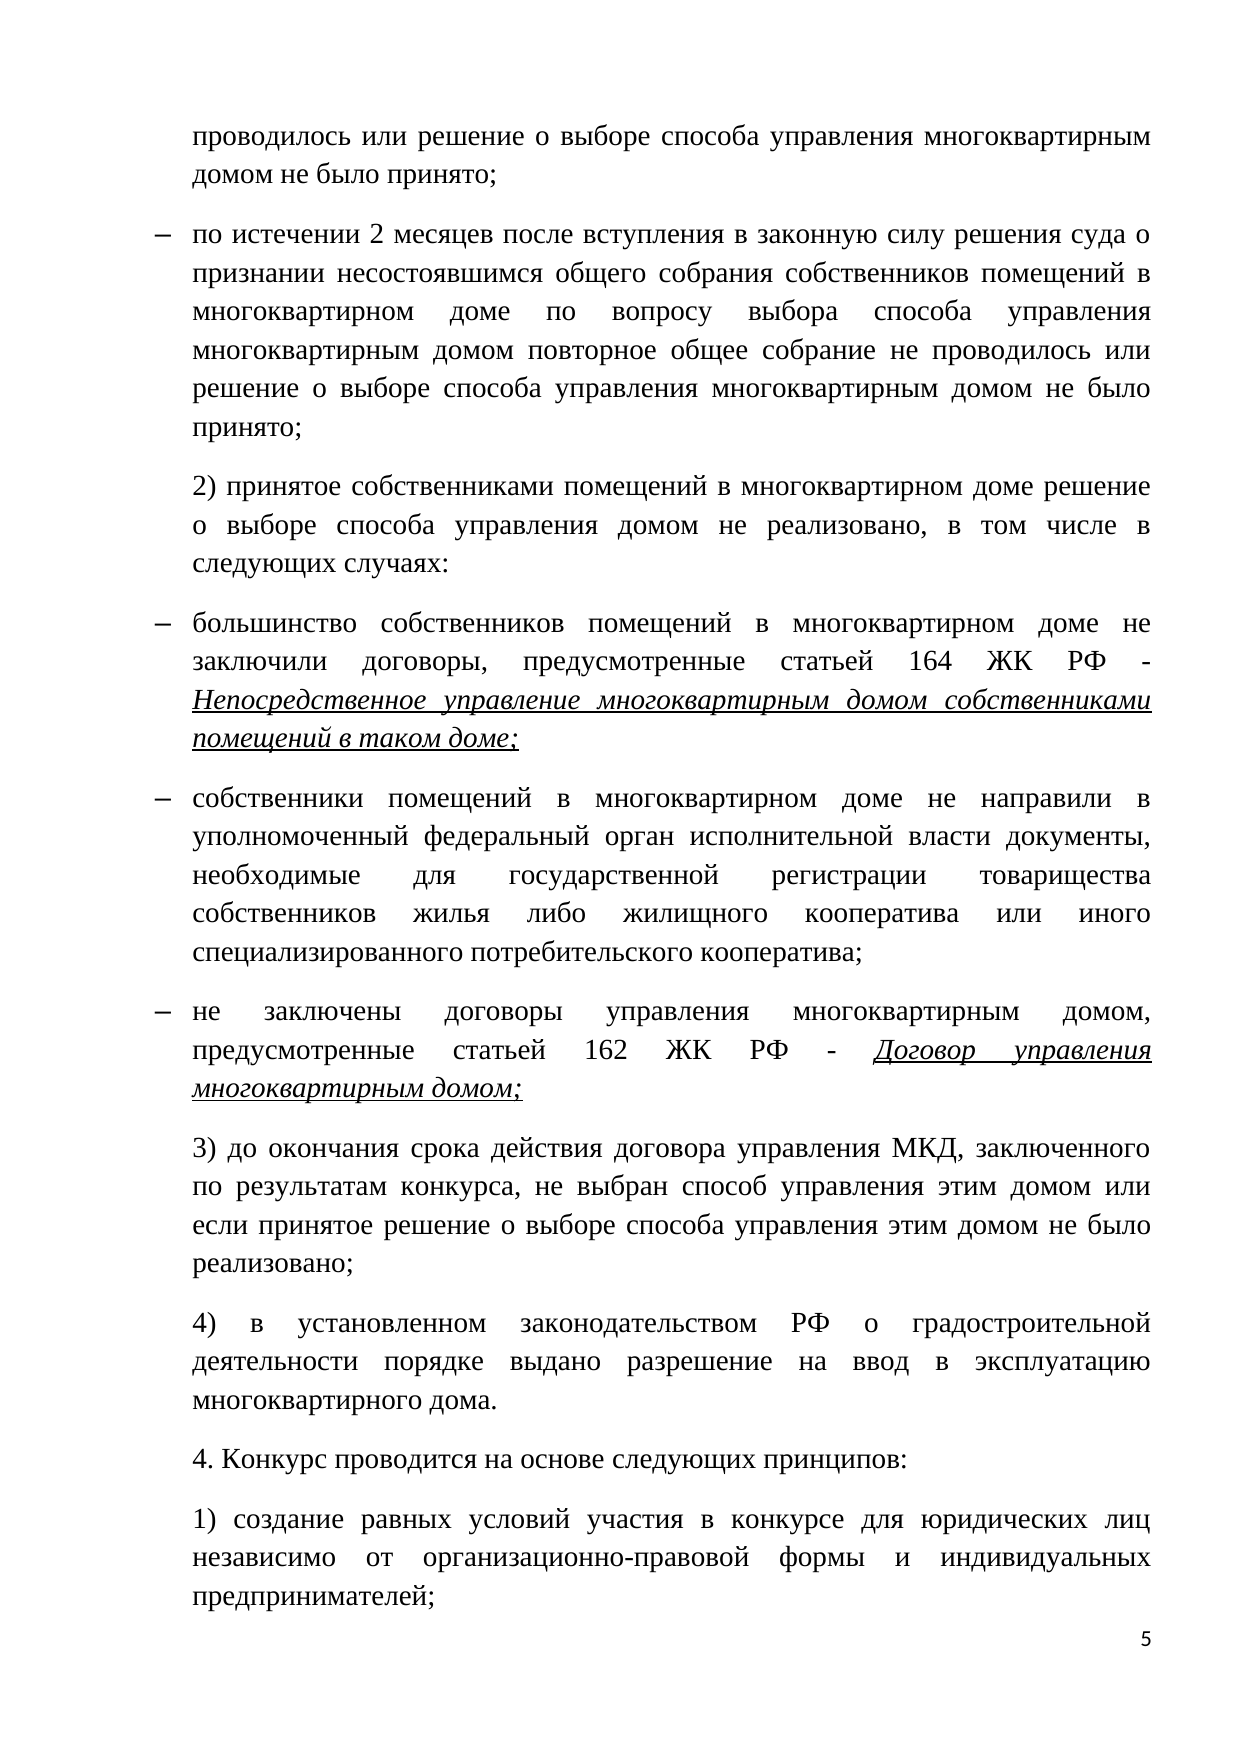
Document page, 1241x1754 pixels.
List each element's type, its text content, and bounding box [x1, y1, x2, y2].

list по истечении 2 месяцев после вступления в законную силу решения суда о признании несостоявшимся общего собрания собственников помещений в многоквартирном доме по вопросу выбора способа управления многоквартирным домом повторное общее собрание не проводилось или решение о выборе способа управления многоквартирным домом не было принято; [154, 216, 1152, 442]
text 1) создание равных условий участия в конкурсе для юридических лиц независимо от организационно-правовой формы и индивидуальных предпринимателей; [192, 1501, 1152, 1611]
list не заключены договоры управления многоквартирным домом, предусмотренные статьей 162 ЖК РФ - Договор управления многоквартирным домом; [154, 993, 1152, 1104]
text 3) до окончания срока действия договора управления МКД, заключенного по результатам конкурса, не выбран способ управления этим домом или если принятое решение о выборе способа управления этим домом не было реализовано; [192, 1130, 1152, 1279]
list собственники помещений в многоквартирном доме не направили в уполномоченный федеральный орган исполнительной власти документы, необходимые для государственной регистрации товарищества собственников жилья либо жилищного кооператива или иного специализированного потребительского кооператива; [154, 780, 1152, 968]
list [154, 118, 1152, 190]
text 4. Конкурс проводится на основе следующих принципов: [192, 1441, 1152, 1475]
text 2) принятое собственниками помещений в многоквартирном доме решение о выборе способа управления домом не реализовано, в том числе в следующих случаях: [192, 468, 1152, 579]
list большинство собственников помещений в многоквартирном доме не заключили договоры, предусмотренные статьей 164 ЖК РФ - Непосредственное управление многоквартирным домом собственниками помещений в таком доме; [154, 605, 1152, 754]
text 4) в установленном законодательством РФ о градостроительной деятельности порядке выдано разрешение на ввод в эксплуатацию многоквартирного дома. [192, 1305, 1152, 1416]
